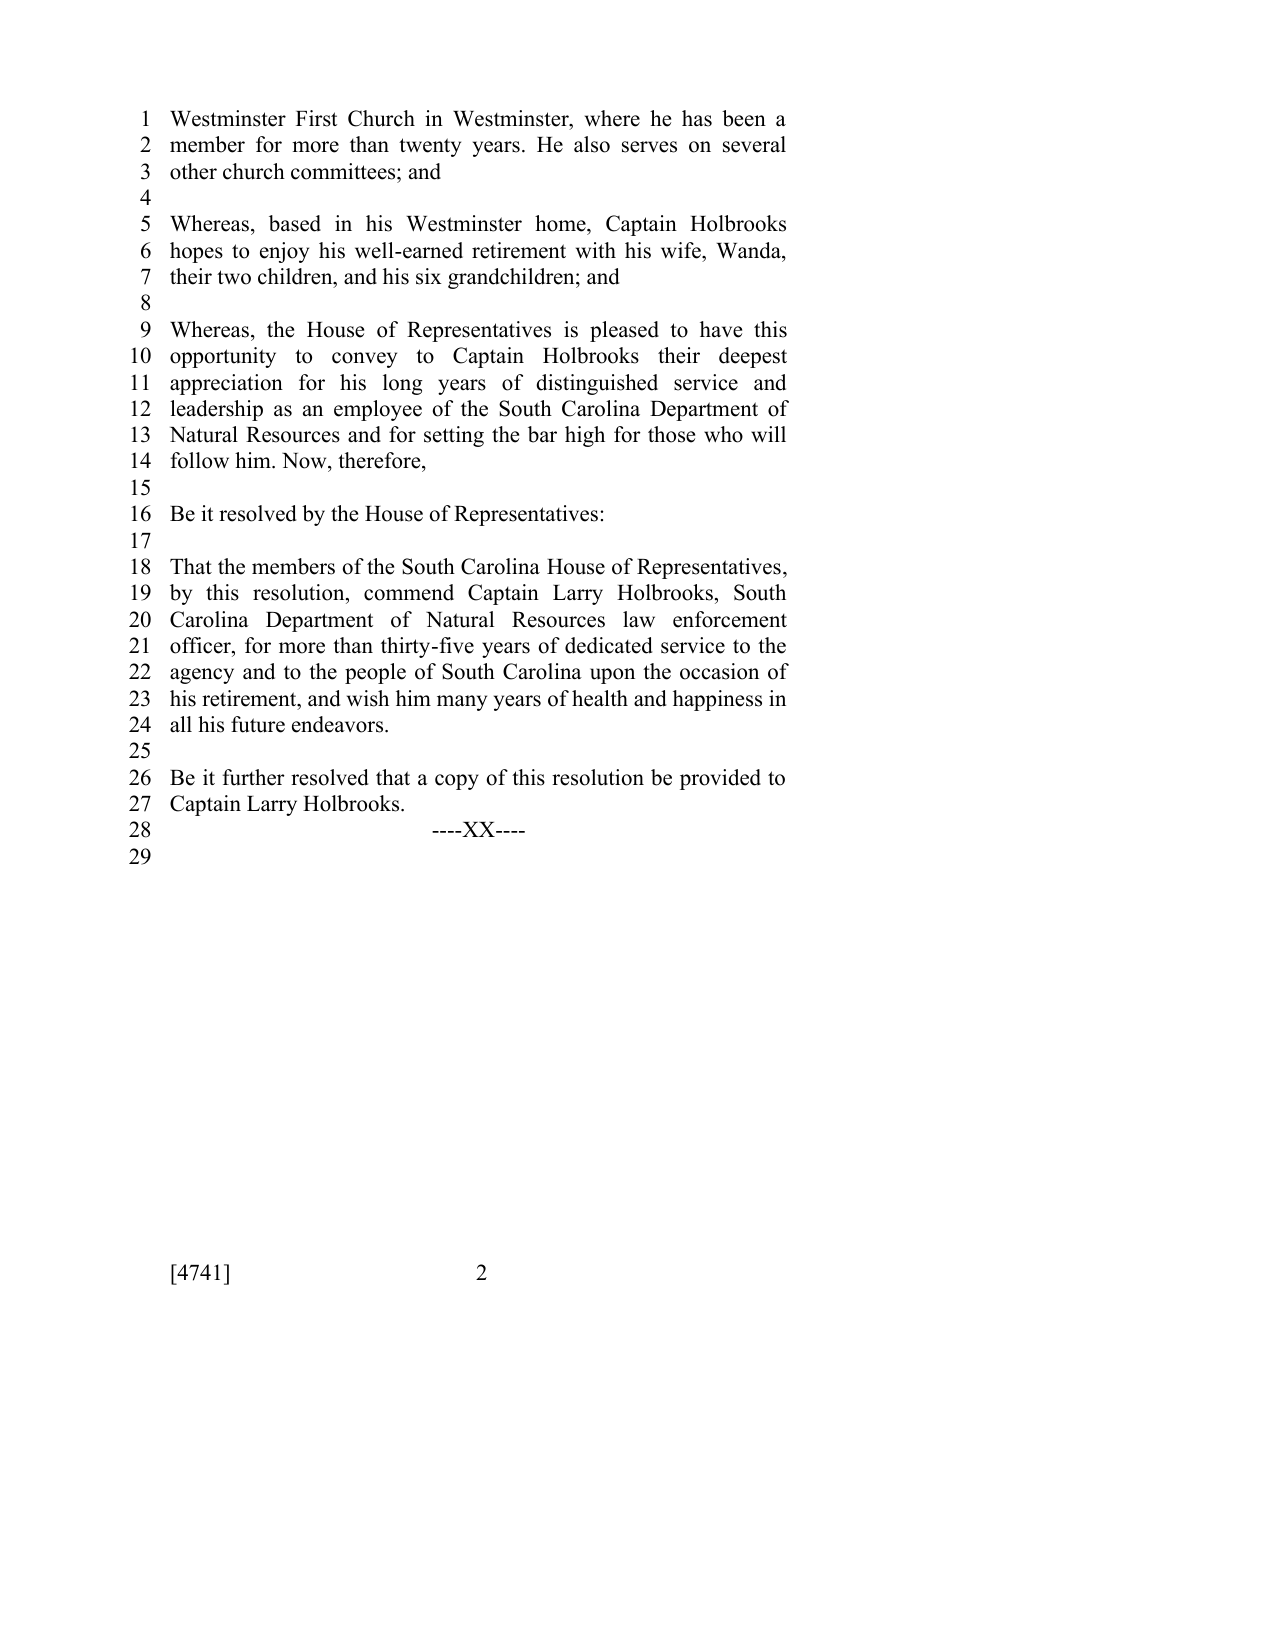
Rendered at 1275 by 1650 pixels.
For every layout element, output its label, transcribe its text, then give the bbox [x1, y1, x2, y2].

text ----XX---- [169, 817, 787, 843]
text Whereas, based in his Westminster home, Captain Holbrooks hopes to enjoy his well-earned retirement with his wife, Wanda, their two children, and his six grandchildren; and [169, 210, 787, 289]
text Whereas, the House of Representatives is pleased to have this opportunity to convey to Captain Holbrooks their deepest appreciation for his long years of distinguished service and leadership as an employee of the South Carolina Department of Natural Resources and for setting the bar high for those who will follow him. Now, therefore, [169, 316, 787, 474]
text That the members of the South Carolina House of Representatives, by this resolution, commend Captain Larry Holbrooks, South Carolina Department of Natural Resources law enforcement officer, for more than thirty-five years of dedicated service to the agency and to the people of South Carolina upon the occasion of his retirement, and wish him many years of health and happiness in all his future endeavors. [169, 553, 787, 737]
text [169, 105, 787, 184]
text Be it resolved by the House of Representatives: [169, 500, 787, 527]
text Be it further resolved that a copy of this resolution be provided to Captain Larry Holbrooks. [169, 764, 787, 817]
